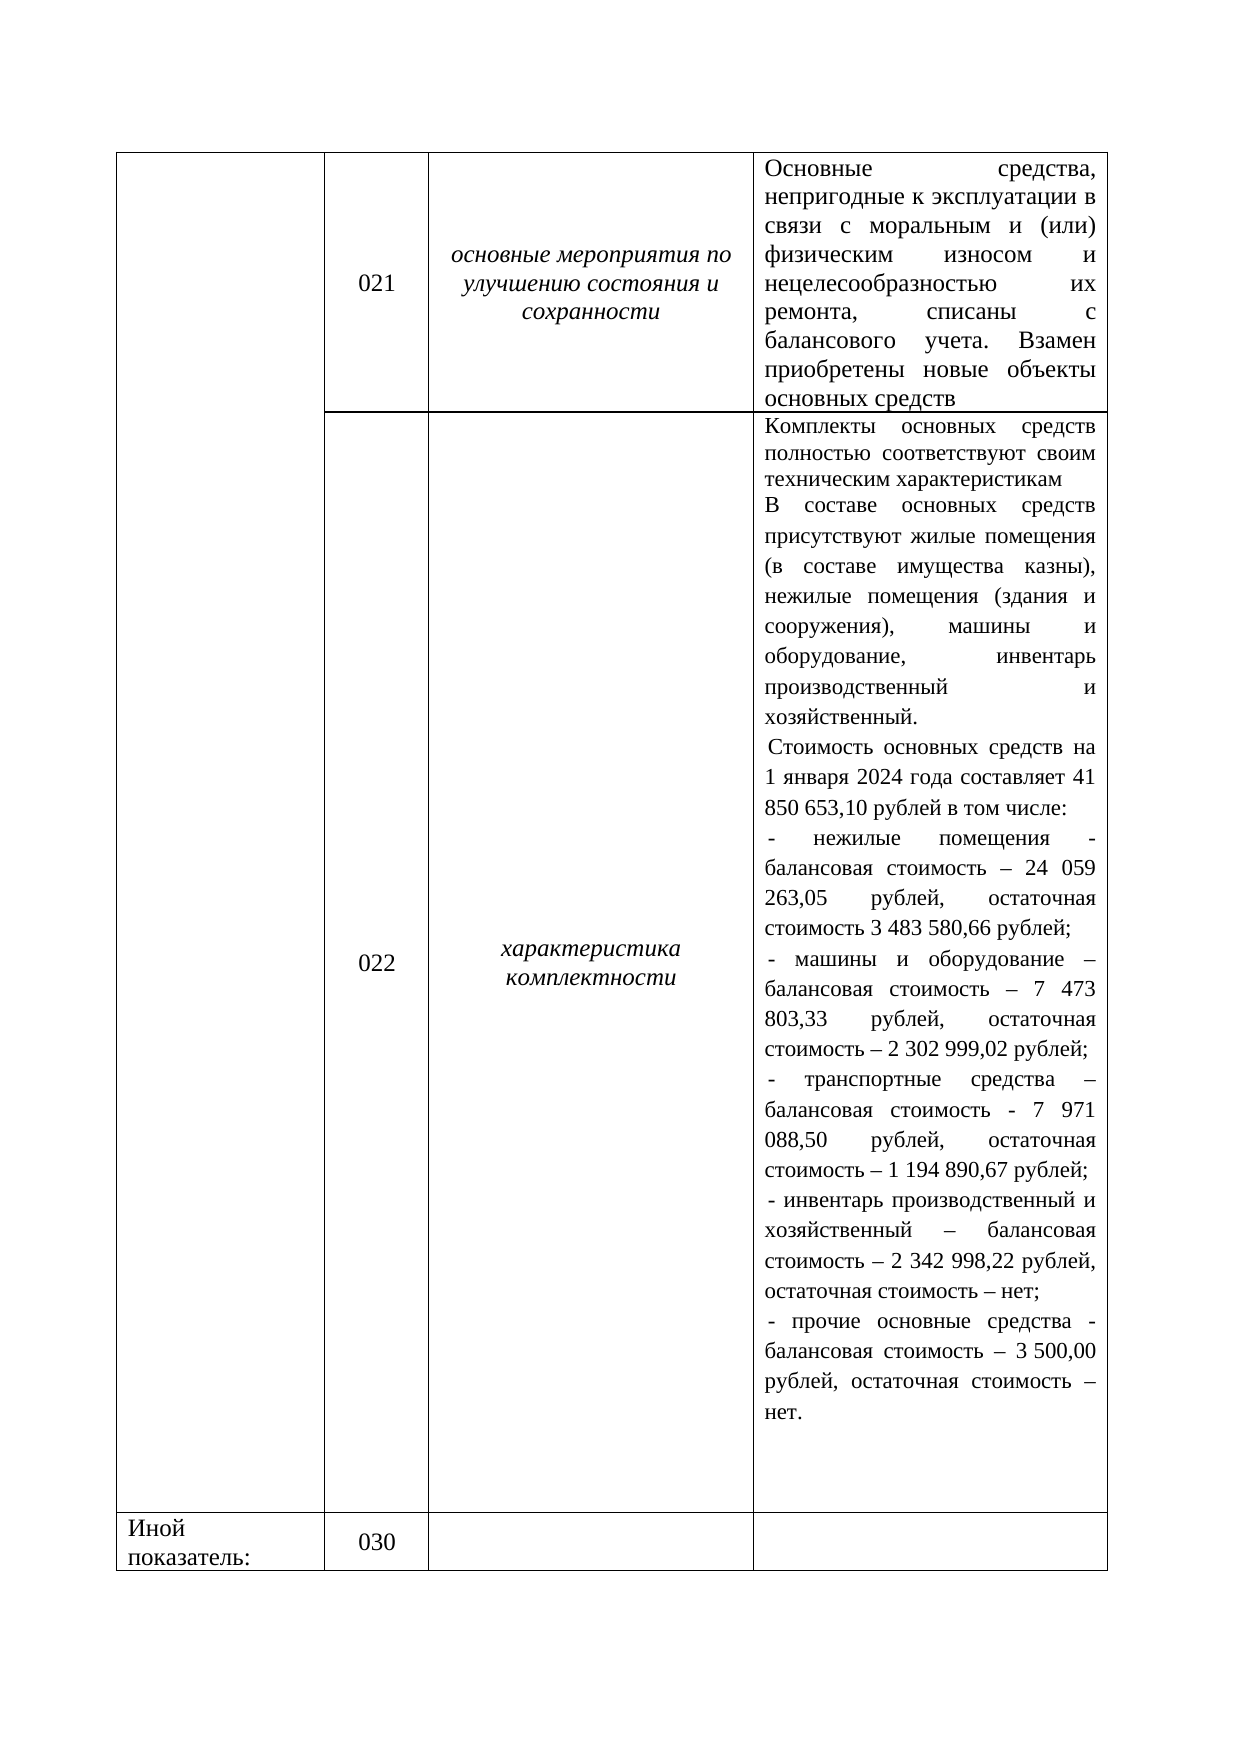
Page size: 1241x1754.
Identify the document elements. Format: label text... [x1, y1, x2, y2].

table_cell характеристика комплектности [429, 413, 753, 1512]
table_cell Иной показатель: [117, 1513, 324, 1570]
table_cell Основные средства, непригодные к эксплуатации в связи с моральным и (или) физическим износом и нецелесообразностью их ремонта, списаны с балансового учета. Взамен приобретены новые объекты основных средств [754, 153, 1107, 411]
table_cell 030 [325, 1513, 428, 1570]
table_cell основные мероприятия по улучшению состояния и сохранности [429, 153, 753, 411]
table_cell Комплекты основных средств полностью соответствуют своим техническим характеристикам В составе основных средств присутствуют жилые помещения (в составе имущества казны), нежилые помещения (здания и сооружения), машины и оборудование, инвентарь производственный и хозяйственный. Стоимость основных средств на 1 января 2024 года составляет 41 850 653,10 рублей в том числе: - нежилые помещения - балансовая стоимость – 24 059 263,05 рублей, остаточная стоимость 3 483 580,66 рублей; - машины и оборудование – балансовая стоимость – 7 473 803,33 рублей, остаточная стоимость – 2 302 999,02 рублей; - транспортные средства – балансовая стоимость - 7 971 088,50 рублей, остаточная стоимость – 1 194 890,67 рублей; - инвентарь производственный и хозяйственный – балансовая стоимость – 2 342 998,22 рублей, остаточная стоимость – нет; - прочие основные средства - балансовая стоимость – 3 500,00 рублей, остаточная стоимость – нет. [754, 413, 1107, 1512]
table_cell 022 [325, 413, 428, 1512]
table_cell 021 [325, 153, 428, 411]
table_cell [754, 1513, 1107, 1570]
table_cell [117, 153, 324, 1512]
table_cell [429, 1513, 753, 1570]
